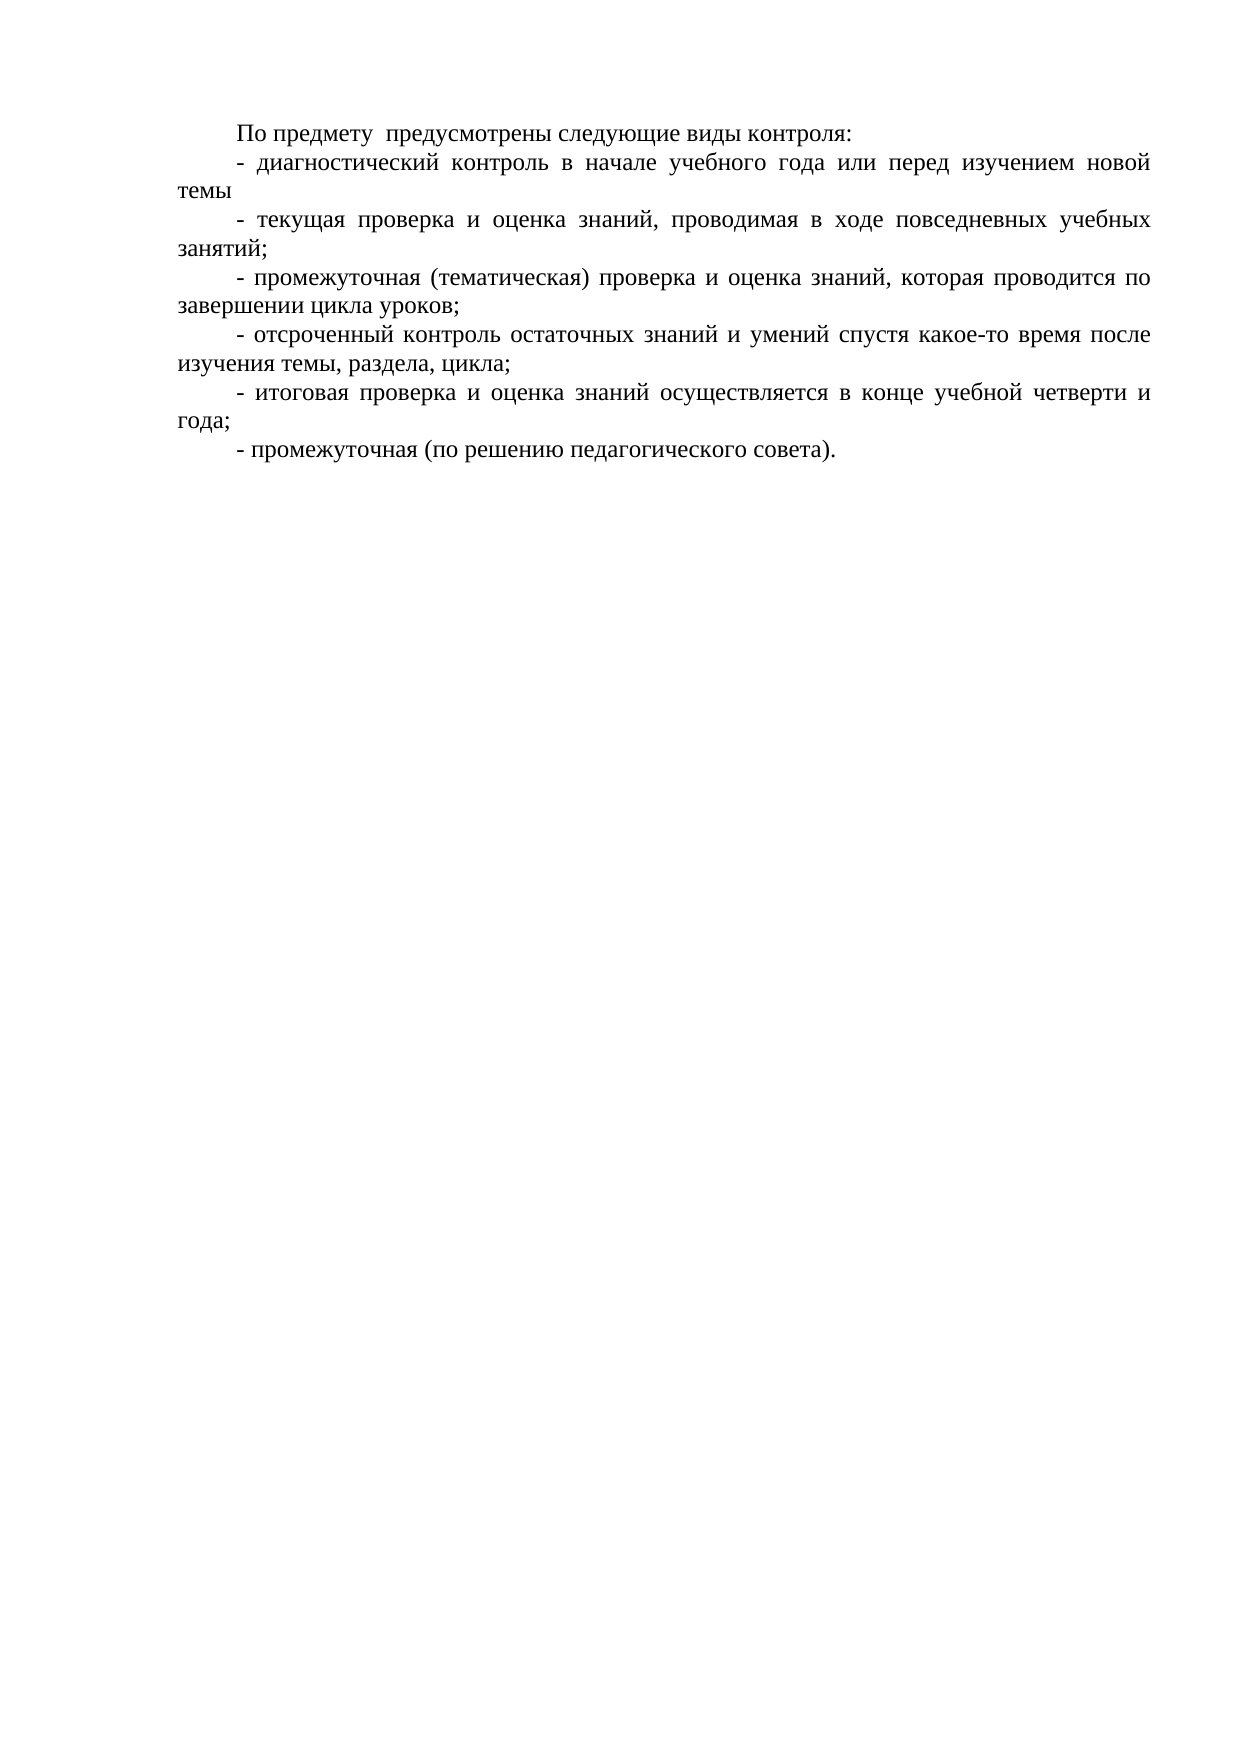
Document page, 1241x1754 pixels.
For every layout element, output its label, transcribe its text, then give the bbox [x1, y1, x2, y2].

text - итоговая проверка и оценка знаний осуществляется в конце учебной четверти и года; [177, 377, 1152, 434]
text - промежуточная (по решению педагогического совета). [177, 434, 1152, 463]
text - диагностический контроль в начале учебного года или перед изучением новой темы [177, 147, 1152, 204]
text - отсроченный контроль остаточных знаний и умений спустя какое-то время после изучения темы, раздела, цикла; [177, 319, 1152, 377]
text - текущая проверка и оценка знаний, проводимая в ходе повседневных учебных занятий; [177, 204, 1152, 262]
text - промежуточная (тематическая) проверка и оценка знаний, которая проводится по завершении цикла уроков; [177, 262, 1152, 319]
text По предмету предусмотрены следующие виды контроля: [177, 118, 1152, 147]
